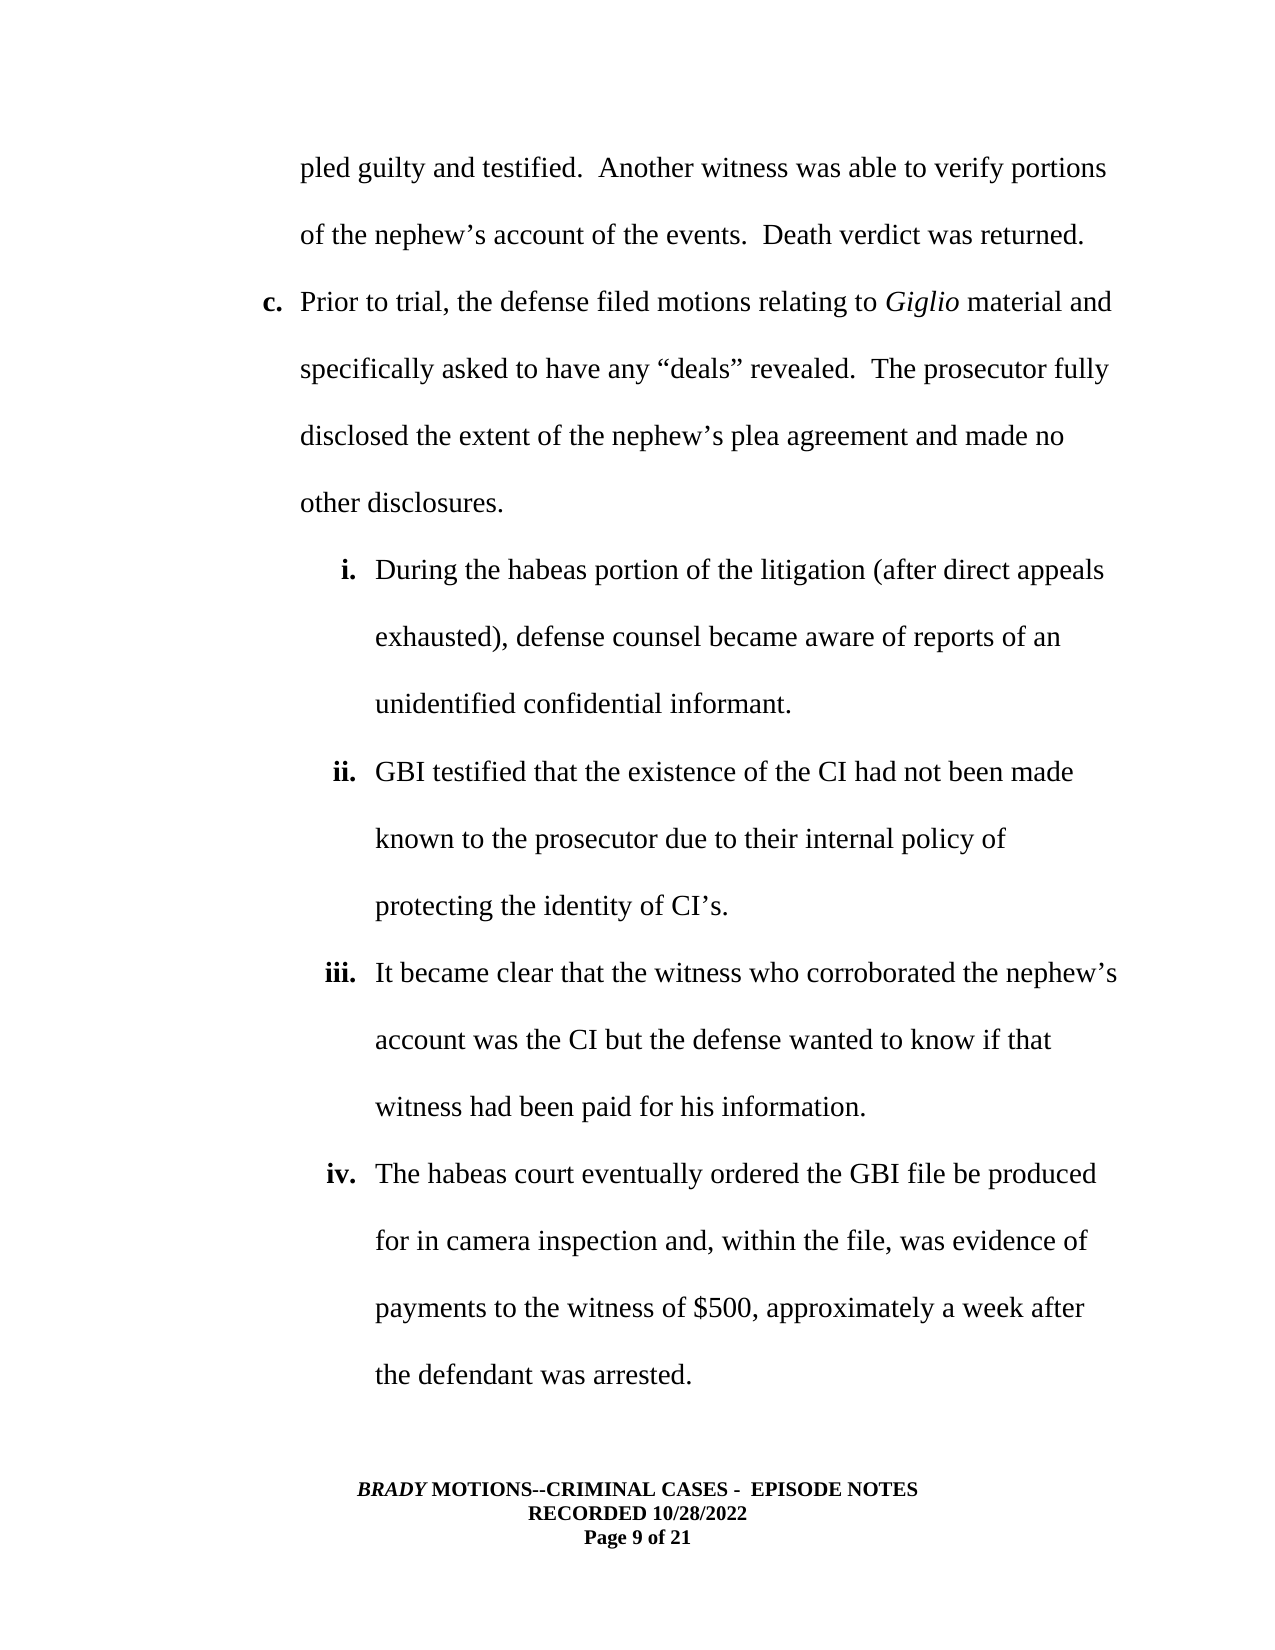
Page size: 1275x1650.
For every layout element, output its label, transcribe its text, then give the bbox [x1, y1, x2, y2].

list The habeas court eventually ordered the GBI file be produced for in camera inspection and, within the file, was evidence of payments to the witness of $500, approximately a week after the defendant was arrested. [356, 1156, 1125, 1391]
list GBI testified that the existence of the CI had not been made known to the prosecutor due to their internal policy of protecting the identity of CI’s. [356, 754, 1125, 921]
list It became clear that the witness who corroborated the nephew’s account was the CI but the defense wanted to know if that witness had been paid for his information. [356, 955, 1125, 1123]
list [262, 150, 1125, 251]
list During the habeas portion of the litigation (after direct appeals exhausted), defense counsel became aware of reports of an unidentified confidential informant. [356, 552, 1125, 720]
list Prior to trial, the defense filed motions relating to Giglio material and specifically asked to have any “deals” revealed. The prosecutor fully disclosed the extent of the nephew’s plea agreement and made no other disclosures. [262, 284, 1125, 519]
